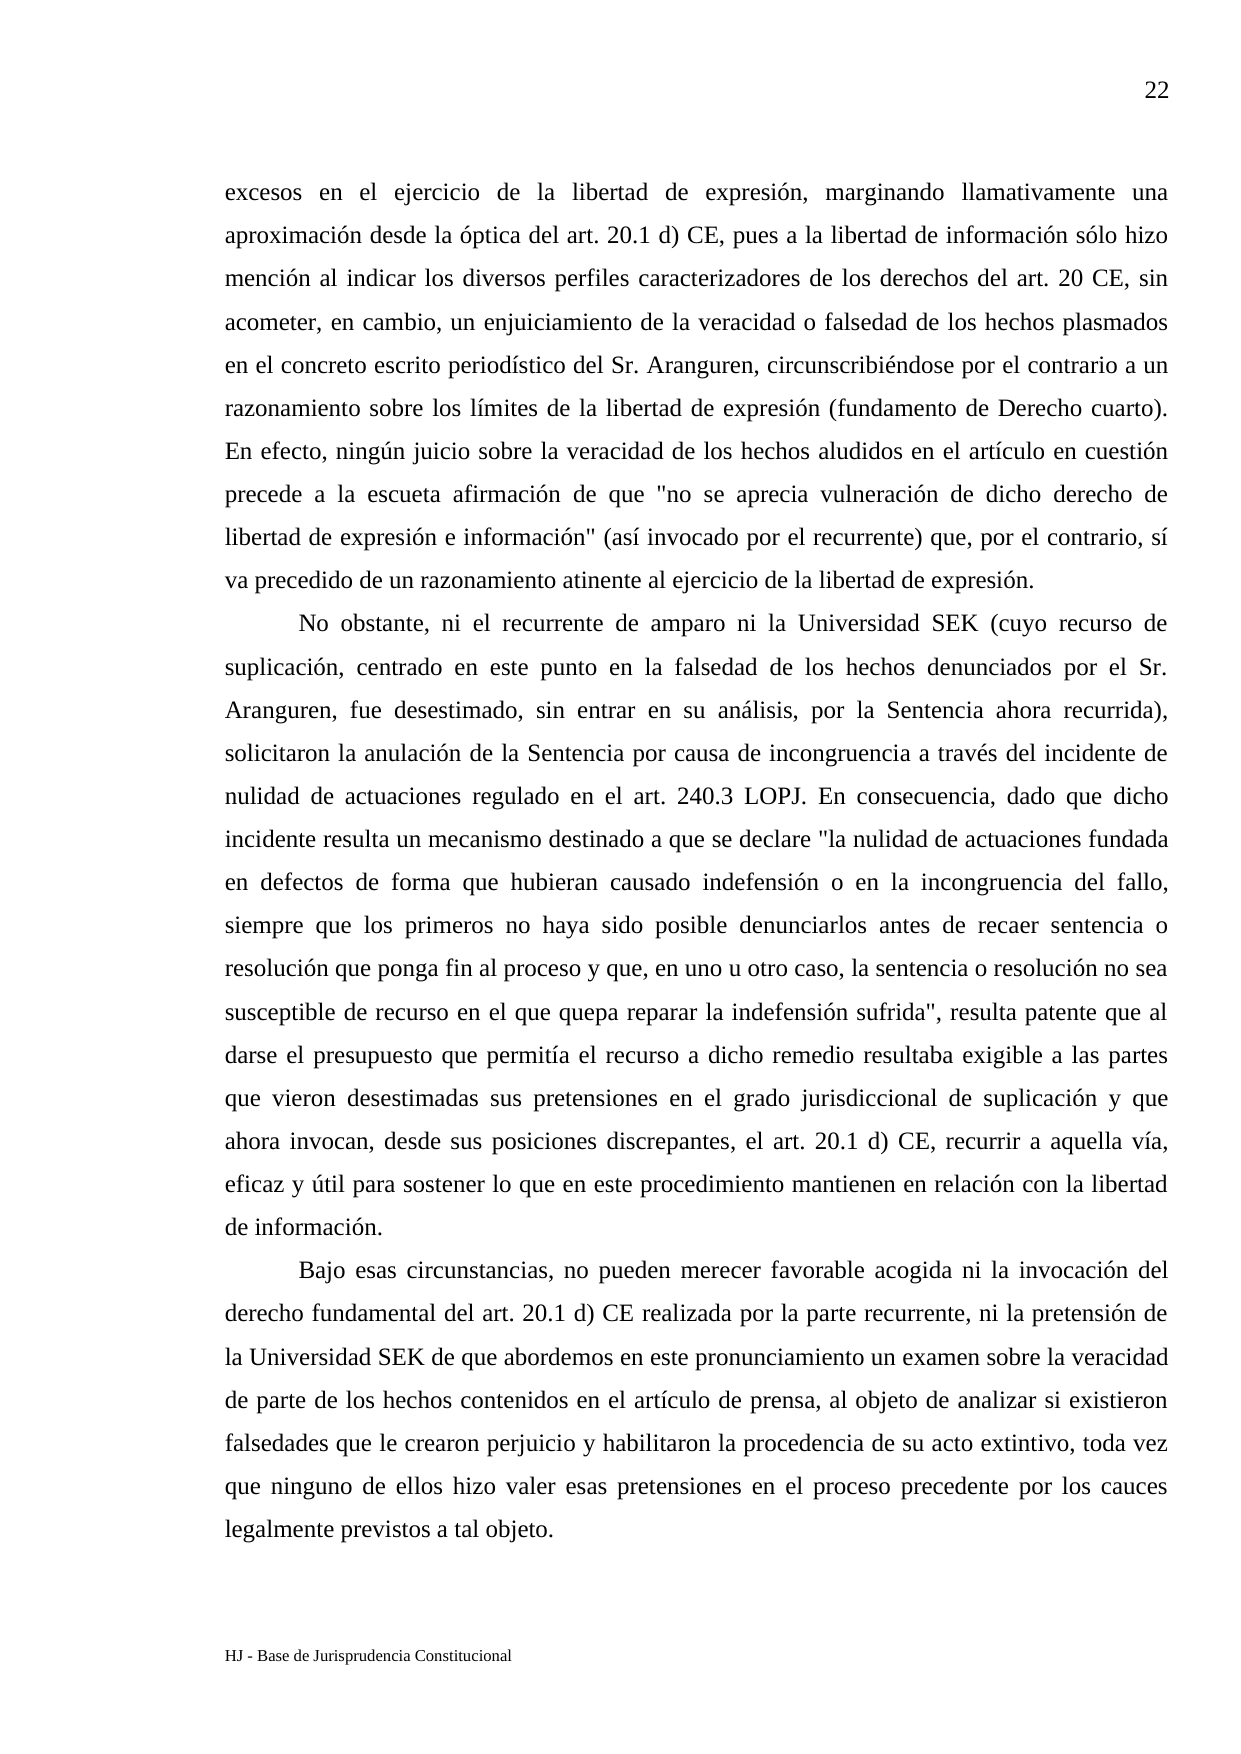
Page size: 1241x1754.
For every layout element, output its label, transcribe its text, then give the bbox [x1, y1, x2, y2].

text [224, 177, 1169, 594]
text No obstante, ni el recurrente de amparo ni la Universidad SEK (cuyo recurso de suplicación, centrado en este punto en la falsedad de los hechos denunciados por el Sr. Aranguren, fue desestimado, sin entrar en su análisis, por la Sentencia ahora recurrida), solicitaron la anulación de la Sentencia por causa de incongruencia a través del incidente de nulidad de actuaciones regulado en el art. 240.3 LOPJ. En consecuencia, dado que dicho incidente resulta un mecanismo destinado a que se declare "la nulidad de actuaciones fundada en defectos de forma que hubieran causado indefensión o en la incongruencia del fallo, siempre que los primeros no haya sido posible denunciarlos antes de recaer sentencia o resolución que ponga fin al proceso y que, en uno u otro caso, la sentencia o resolución no sea susceptible de recurso en el que quepa reparar la indefensión sufrida", resulta patente que al darse el presupuesto que permitía el recurso a dicho remedio resultaba exigible a las partes que vieron desestimadas sus pretensiones en el grado jurisdiccional de suplicación y que ahora invocan, desde sus posiciones discrepantes, el art. 20.1 d) CE, recurrir a aquella vía, eficaz y útil para sostener lo que en este procedimiento mantienen en relación con la libertad de información. [224, 608, 1169, 1241]
text Bajo esas circunstancias, no pueden merecer favorable acogida ni la invocación del derecho fundamental del art. 20.1 d) CE realizada por la parte recurrente, ni la pretensión de la Universidad SEK de que abordemos en este pronunciamiento un examen sobre la veracidad de parte de los hechos contenidos en el artículo de prensa, al objeto de analizar si existieron falsedades que le crearon perjuicio y habilitaron la procedencia de su acto extintivo, toda vez que ninguno de ellos hizo valer esas pretensiones en el proceso precedente por los cauces legalmente previstos a tal objeto. [224, 1255, 1169, 1543]
